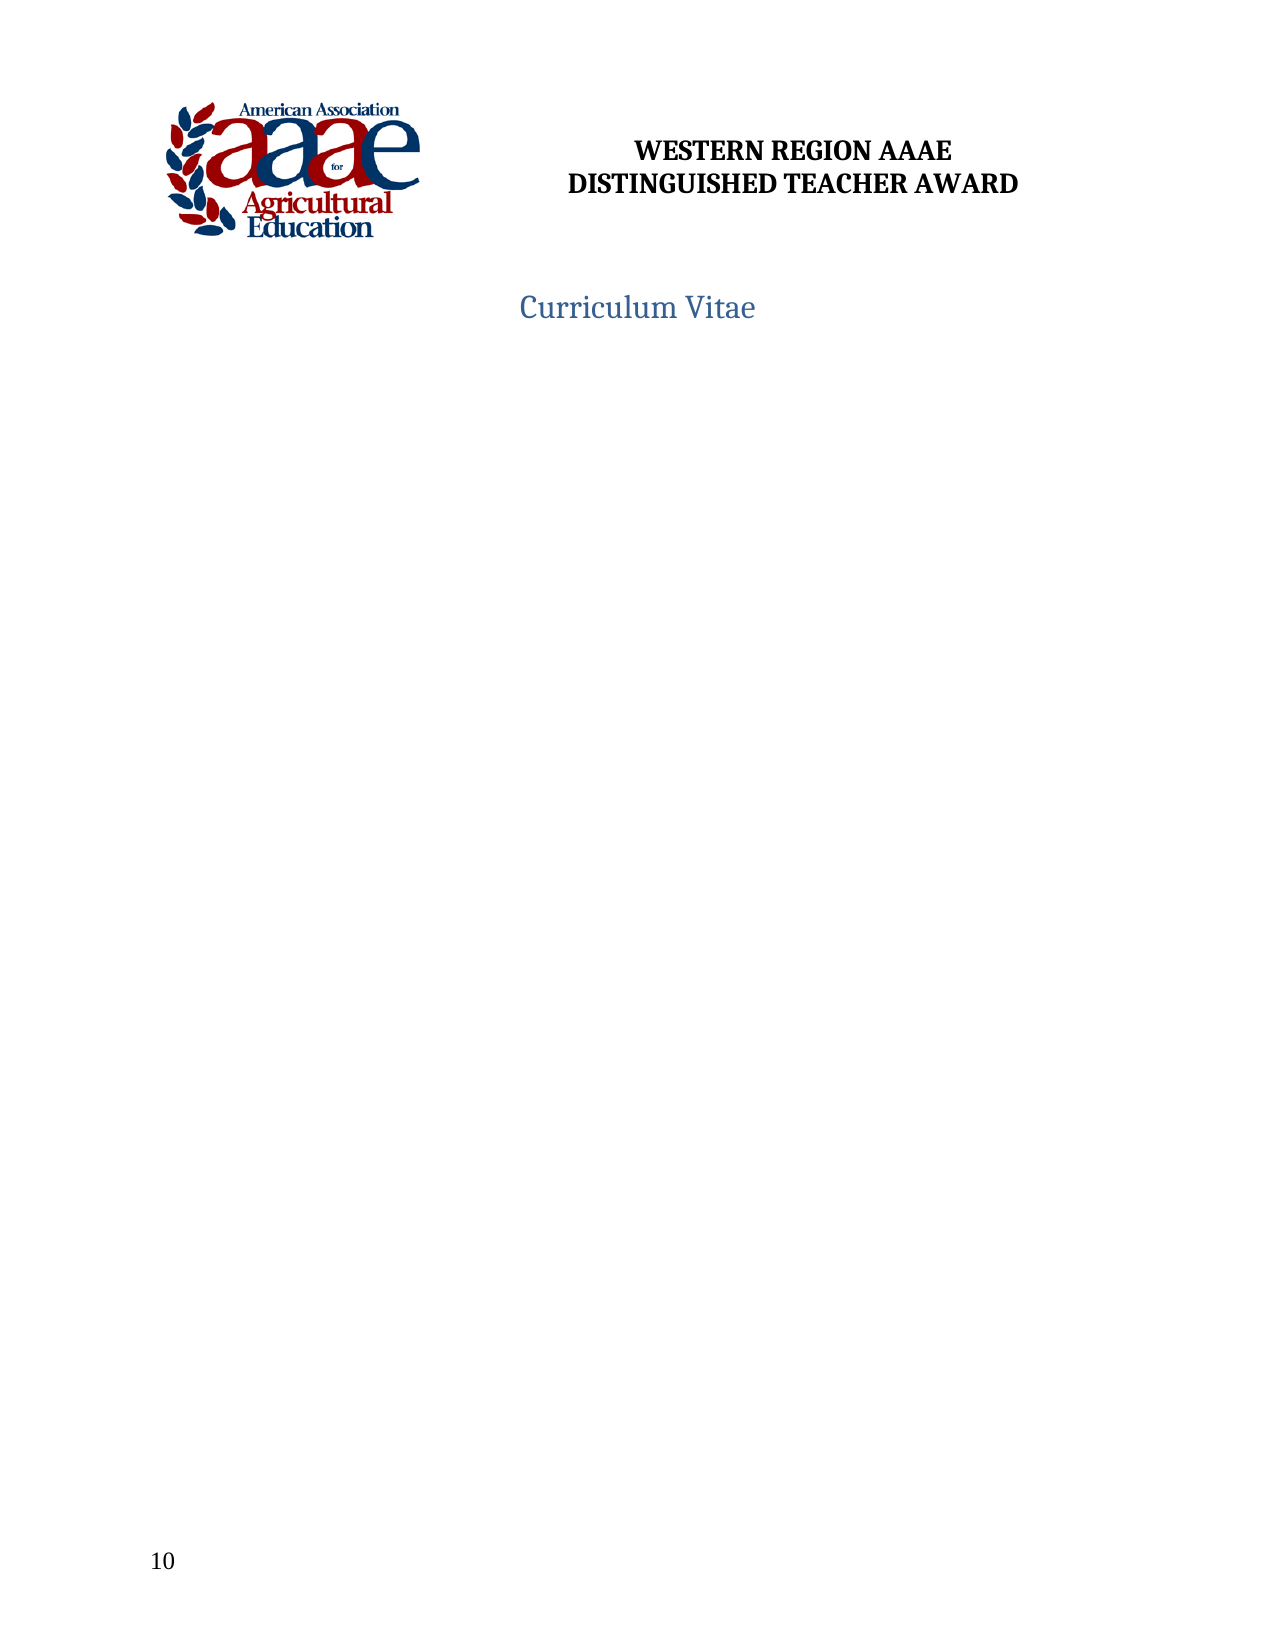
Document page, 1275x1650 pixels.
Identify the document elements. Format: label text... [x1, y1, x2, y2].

subtitle Curriculum Vitae [150, 288, 1125, 326]
picture [150, 75, 439, 260]
